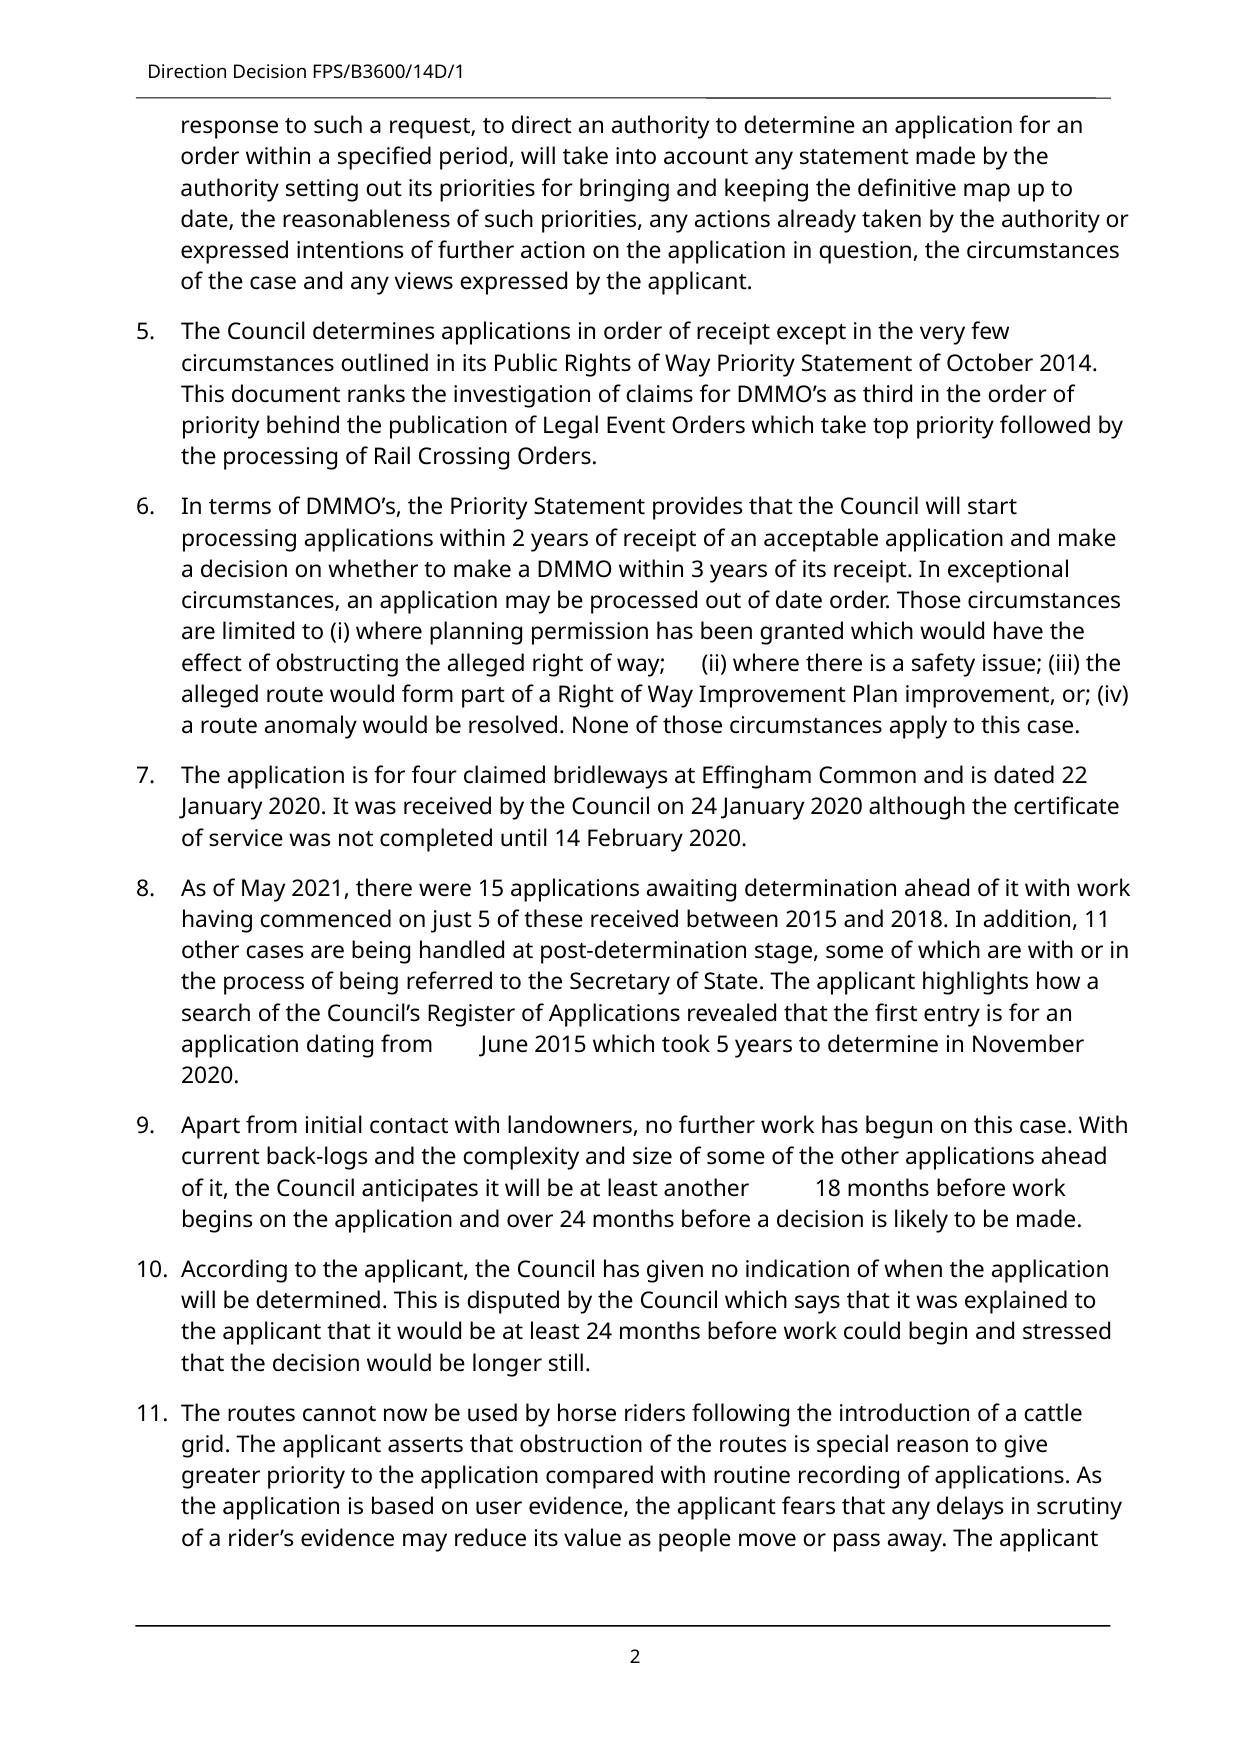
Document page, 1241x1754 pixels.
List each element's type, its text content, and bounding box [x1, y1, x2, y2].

text The application is for four claimed bridleways at Effingham Common and is dated 22 January 2020. It was received by the Council on 24 January 2020 although the certificate of service was not completed until 14 February 2020. [136, 759, 1134, 853]
text Apart from initial contact with landowners, no further work has begun on this case. With current back-logs and the complexity and size of some of the other applications ahead of it, the Council anticipates it will be at least another 18 months before work begins on the application and over 24 months before a decision is likely to be made. [136, 1109, 1134, 1234]
text In terms of DMMO’s, the Priority Statement provides that the Council will start processing applications within 2 years of receipt of an acceptable application and make a decision on whether to make a DMMO within 3 years of its receipt. In exceptional circumstances, an application may be processed out of date order. Those circumstances are limited to (i) where planning permission has been granted which would have the effect of obstructing the alleged right of way; (ii) where there is a safety issue; (iii) the alleged route would form part of a Right of Way Improvement Plan improvement, or; (iv) a route anomaly would be resolved. None of those circumstances apply to this case. [136, 490, 1134, 740]
text According to the applicant, the Council has given no indication of when the application will be determined. This is disputed by the Council which says that it was explained to the applicant that it would be at least 24 months before work could begin and stressed that the decision would be longer still. [136, 1253, 1134, 1378]
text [136, 109, 1134, 296]
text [136, 1396, 1134, 1553]
text As of May 2021, there were 15 applications awaiting determination ahead of it with work having commenced on just 5 of these received between 2015 and 2018. In addition, 11 other cases are being handled at post-determination stage, some of which are with or in the process of being referred to the Secretary of State. The applicant highlights how a search of the Council’s Register of Applications revealed that the first entry is for an application dating from June 2015 which took 5 years to determine in November 2020. [136, 871, 1134, 1090]
text The Council determines applications in order of receipt except in the very few circumstances outlined in its Public Rights of Way Priority Statement of October 2014. This document ranks the investigation of claims for DMMO’s as third in the order of priority behind the publication of Legal Event Orders which take top priority followed by the processing of Rail Crossing Orders. [136, 315, 1134, 471]
